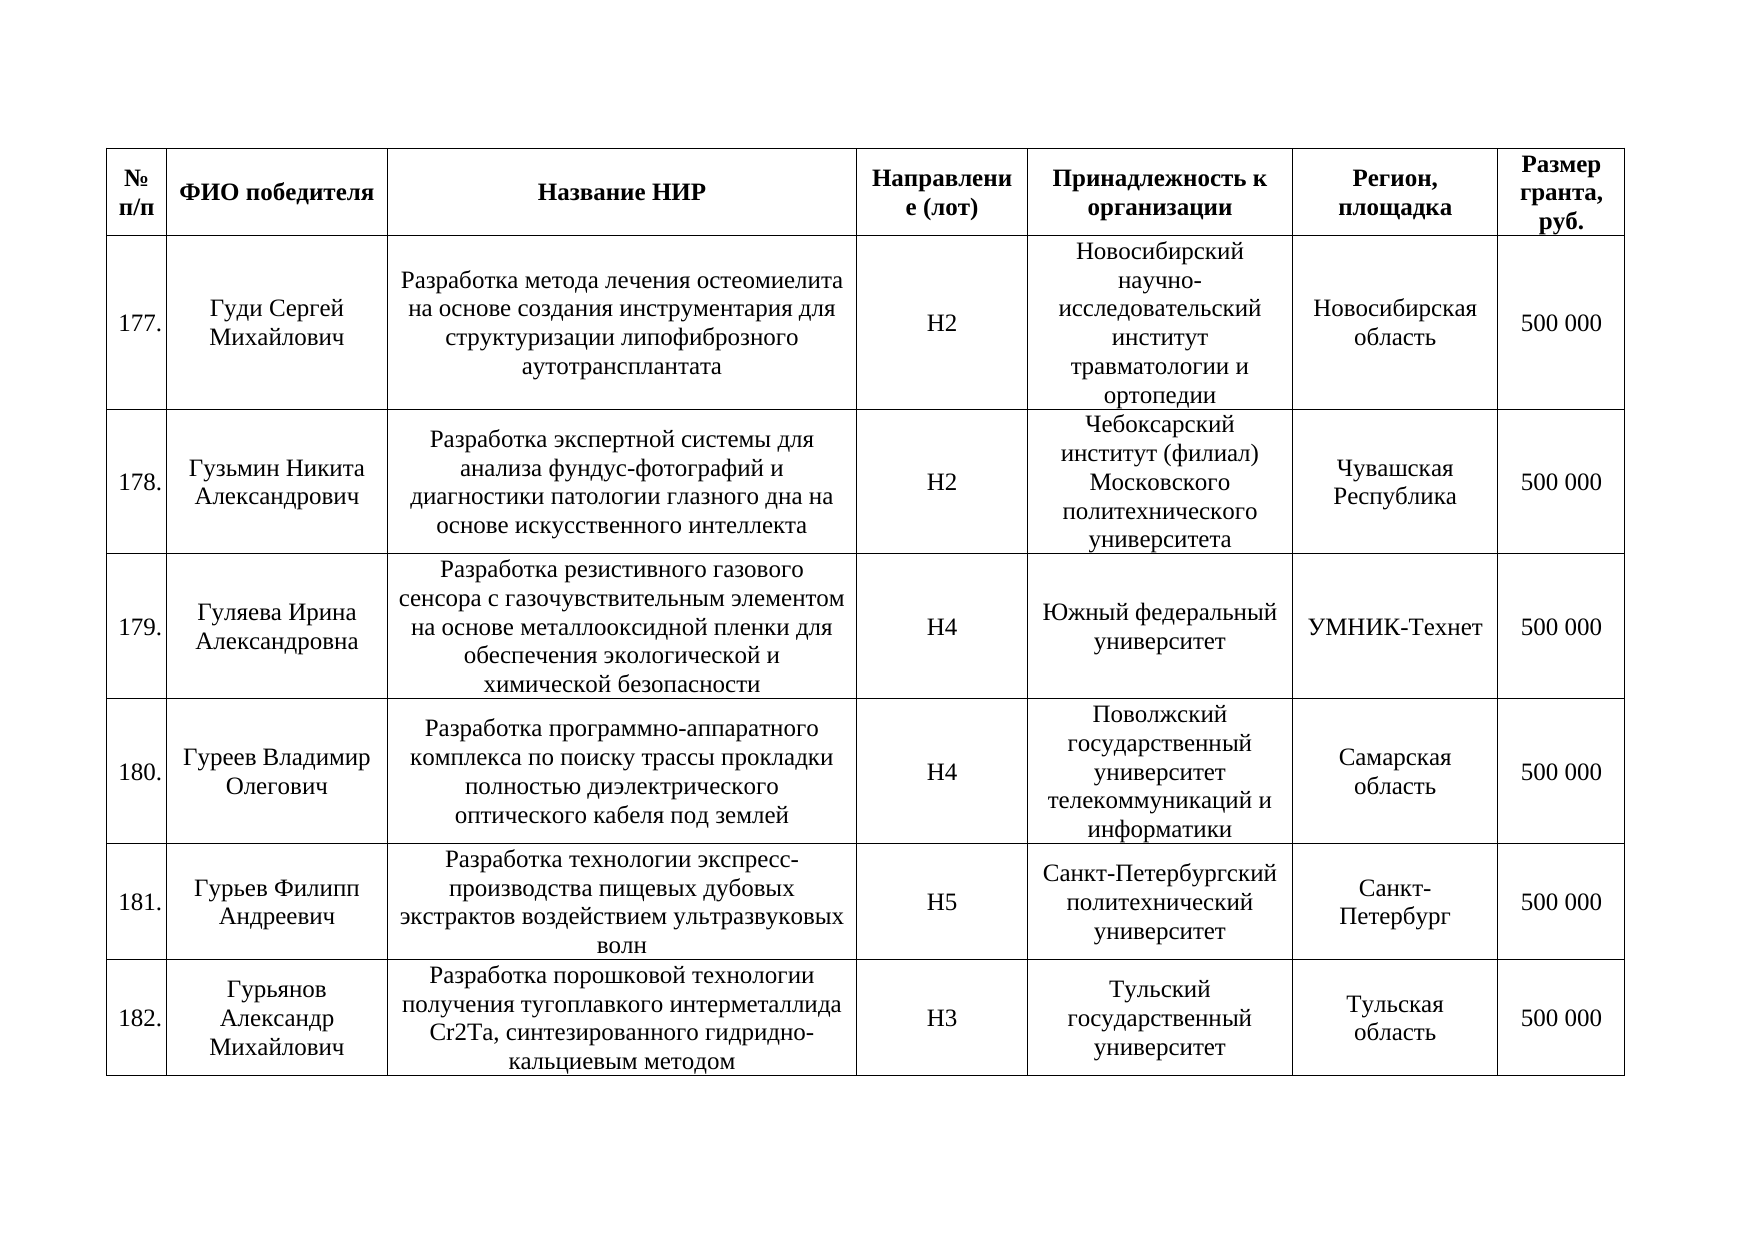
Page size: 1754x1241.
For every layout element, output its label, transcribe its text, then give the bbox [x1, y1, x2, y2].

table_cell Гуреев Владимир Олегович [167, 699, 387, 843]
table_cell Гузьмин Никита Александрович [167, 410, 387, 553]
table_cell Н3 [857, 960, 1027, 1075]
table_cell Н2 [857, 410, 1027, 553]
table_cell Новосибирская область [1293, 236, 1497, 408]
table_cell [107, 236, 166, 408]
table_header ФИО победителя [167, 149, 387, 235]
table_cell [107, 410, 166, 553]
table_cell Южный федеральный университет [1028, 554, 1292, 698]
table_cell [107, 960, 166, 1075]
table_cell 500 000 [1498, 554, 1624, 698]
table_cell Разработка резистивного газового сенсора с газочувствительным элементом на основе металлооксидной пленки для обеспечения экологической и химической безопасности [388, 554, 856, 698]
table_header Размер гранта, руб. [1498, 149, 1624, 235]
table_cell Тульская область [1293, 960, 1497, 1075]
table_header Регион, площадка [1293, 149, 1497, 235]
table_cell Гуди Сергей Михайлович [167, 236, 387, 408]
table_cell Н2 [857, 236, 1027, 408]
table_cell Н4 [857, 554, 1027, 698]
table_cell Гурьянов Александр Михайлович [167, 960, 387, 1075]
table_cell 500 000 [1498, 236, 1624, 408]
table_cell Разработка метода лечения остеомиелита на основе создания инструментария для структуризации липофиброзного аутотрансплантата [388, 236, 856, 408]
table_cell [107, 554, 166, 698]
table_cell 500 000 [1498, 960, 1624, 1075]
table_cell Санкт-Петербургский политехнический университет [1028, 844, 1292, 959]
table_cell Тульский государственный университет [1028, 960, 1292, 1075]
table_cell Разработка порошковой технологии получения тугоплавкого интерметаллида Cr2Ta, синтезированного гидридно-кальциевым методом [388, 960, 856, 1075]
table_header Принадлежность к организации [1028, 149, 1292, 235]
table_cell Гуляева Ирина Александровна [167, 554, 387, 698]
table_cell 500 000 [1498, 410, 1624, 553]
table_header Направление (лот) [857, 149, 1027, 235]
table_cell Гурьев Филипп Андреевич [167, 844, 387, 959]
table_cell Новосибирский научно-исследовательский институт травматологии и ортопедии [1028, 236, 1292, 408]
table_cell Разработка экспертной системы для анализа фундус-фотографий и диагностики патологии глазного дна на основе искусственного интеллекта [388, 410, 856, 553]
table_cell Чебоксарский институт (филиал) Московского политехнического университета [1028, 410, 1292, 553]
table_cell Поволжский государственный университет телекоммуникаций и информатики [1028, 699, 1292, 843]
table_cell [107, 844, 166, 959]
table_cell 500 000 [1498, 844, 1624, 959]
table_cell Санкт-Петербург [1293, 844, 1497, 959]
table_cell Разработка технологии экспресс-производства пищевых дубовых экстрактов воздействием ультразвуковых волн [388, 844, 856, 959]
table_cell Самарская область [1293, 699, 1497, 843]
table_cell [107, 699, 166, 843]
table_cell Н4 [857, 699, 1027, 843]
table_cell УМНИК-Технет [1293, 554, 1497, 698]
table_cell 500 000 [1498, 699, 1624, 843]
table_header № п/п [107, 149, 166, 235]
table_cell Н5 [857, 844, 1027, 959]
table_header Название НИР [388, 149, 856, 235]
table_cell Чувашская Республика [1293, 410, 1497, 553]
table_cell Разработка программно-аппаратного комплекса по поиску трассы прокладки полностью диэлектрического оптического кабеля под землей [388, 699, 856, 843]
